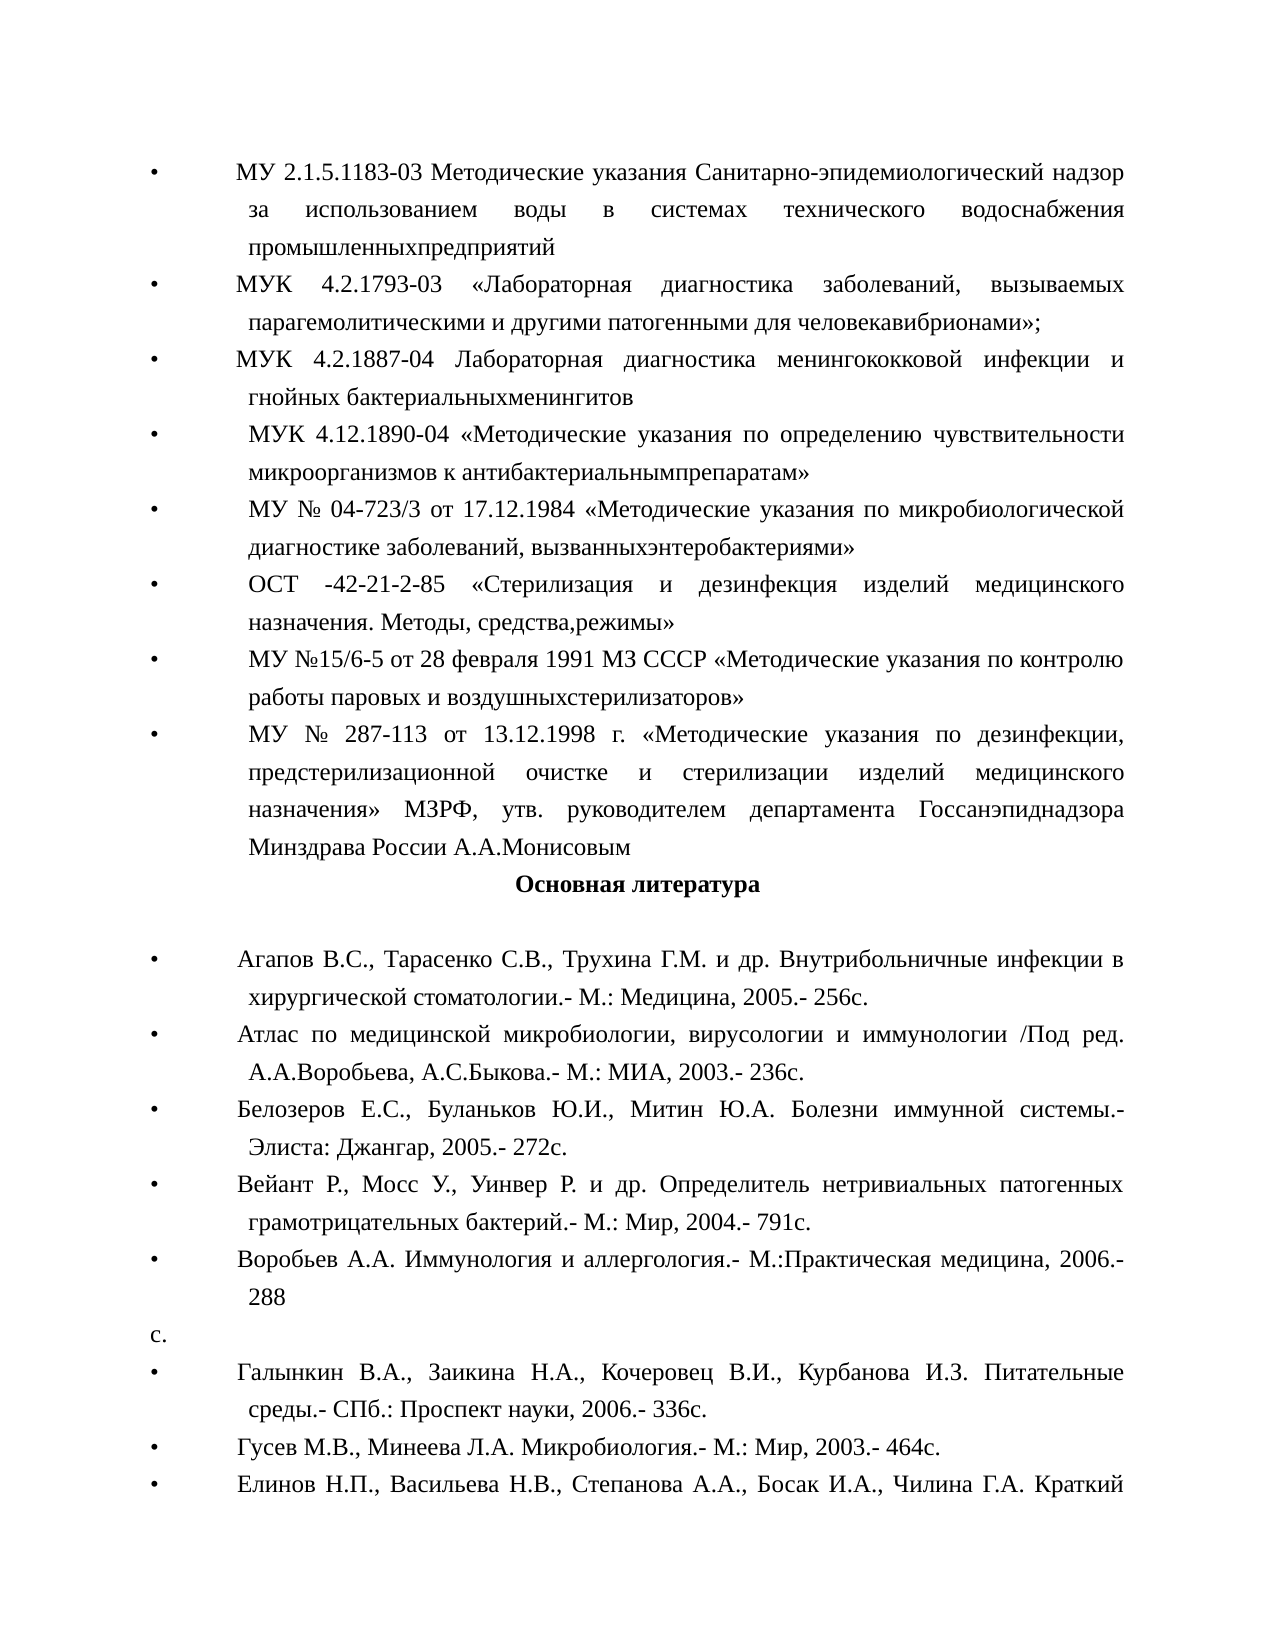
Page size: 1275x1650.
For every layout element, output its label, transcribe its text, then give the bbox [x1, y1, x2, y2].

list Агапов В.С., Тарасенко С.В., Трухина Г.М. и др. Внутрибольничные инфекции в хирургической стоматологии.- М.: Медицина, 2005.- 256с. [150, 937, 1125, 1012]
text Основная литература [150, 862, 1125, 900]
list МУ № 04-723/3 от 17.12.1984 «Методические указания по микробиологической диагностике заболеваний, вызванныхэнтеробактериями» [150, 487, 1125, 562]
list Гусев М.В., Минеева Л.А. Микробиология.- М.: Мир, 2003.- 464с. [150, 1425, 1125, 1462]
list ОСТ -42-21-2-85 «Стерилизация и дезинфекция изделий медицинского назначения. Методы, средства,режимы» [150, 562, 1125, 637]
list Атлас по медицинской микробиологии, вирусологии и иммунологии /Под ред. А.А.Воробьева, А.С.Быкова.- М.: МИА, 2003.- 236с. [150, 1012, 1125, 1087]
list МУ 2.1.5.1183-03 Методические указания Санитарно-эпидемиологический надзор за использованием воды в системах технического водоснабжения промышленныхпредприятий [150, 150, 1125, 262]
list МУК 4.2.1793-03 «Лабораторная диагностика заболеваний, вызываемых парагемолитическими и другими патогенными для человекавибрионами»; [150, 262, 1125, 337]
list МУ №15/6-5 от 28 февраля 1991 МЗ СССР «Методические указания по контролю работы паровых и воздушныхстерилизаторов» [150, 637, 1125, 712]
list Воробьев А.А. Иммунология и аллергология.- М.:Практическая медицина, 2006.- 288 [150, 1237, 1125, 1312]
list Вейант Р., Мосс У., Уинвер Р. и др. Определитель нетривиальных патогенных грамотрицательных бактерий.- М.: Мир, 2004.- 791с. [150, 1162, 1125, 1237]
list Белозеров Е.С., Буланьков Ю.И., Митин Ю.А. Болезни иммунной системы.- Элиста: Джангар, 2005.- 272с. [150, 1087, 1125, 1162]
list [150, 1462, 1125, 1500]
list Галынкин В.А., Заикина Н.А., Кочеровец В.И., Курбанова И.З. Питательные среды.- СПб.: Проспект науки, 2006.- 336с. [150, 1350, 1125, 1425]
list МУК 4.2.1887-04 Лабораторная диагностика менингококковой инфекции и гнойных бактериальныхменингитов [150, 337, 1125, 412]
text с. [150, 1312, 1125, 1350]
list МУК 4.12.1890-04 «Методические указания по определению чувствительности микроорганизмов к антибактериальнымпрепаратам» [150, 412, 1125, 487]
list МУ № 287-113 от 13.12.1998 г. «Методические указания по дезинфекции, предстерилизационной очистке и стерилизации изделий медицинского назначения» МЗРФ, утв. руководителем департамента Госсанэпиднадзора Минздрава России А.А.Монисовым [150, 712, 1125, 862]
